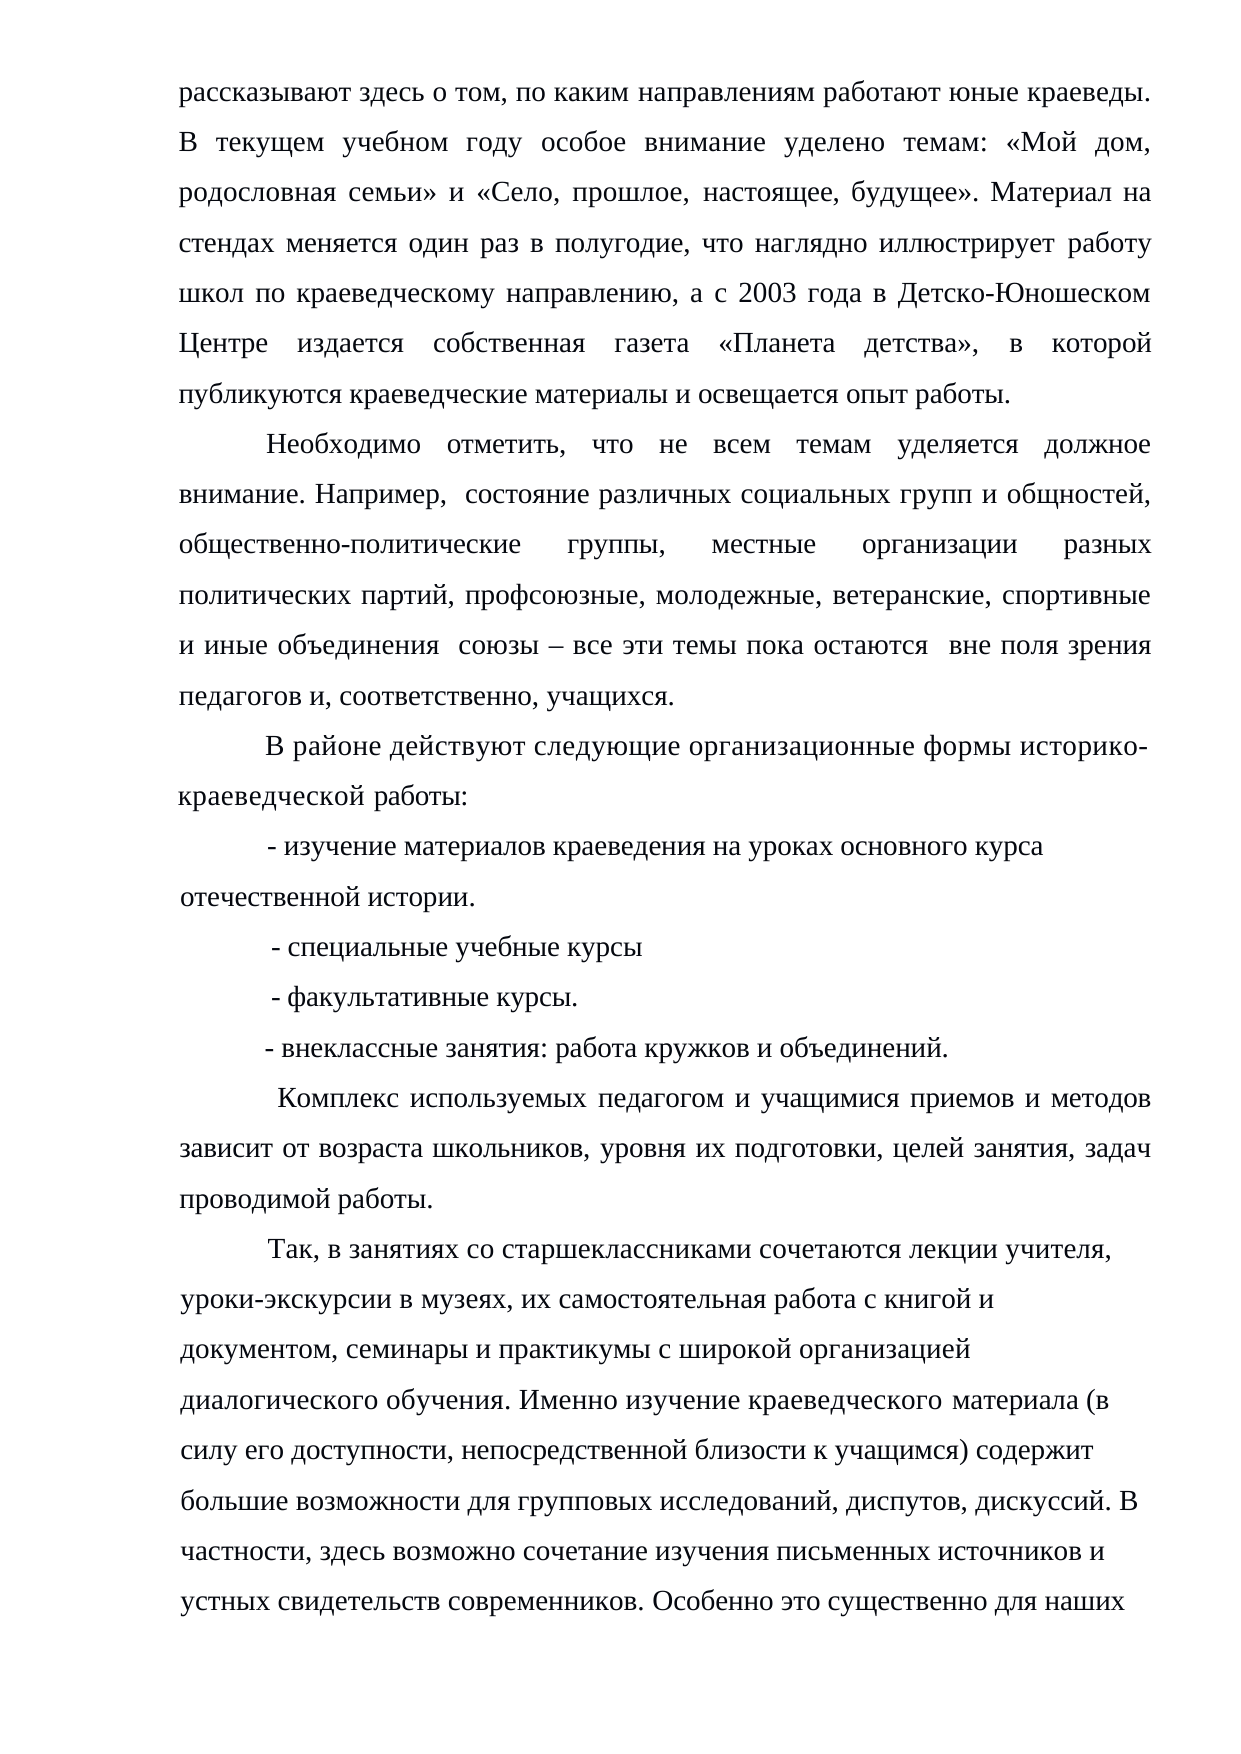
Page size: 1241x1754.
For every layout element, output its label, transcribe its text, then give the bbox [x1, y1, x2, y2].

text Комплекс используемых педагогом и учащимися приемов и методов зависит от возраста школьников, уровня их подготовки, целей занятия, задач проводимой работы. [179, 1080, 1152, 1214]
text - внеклассные занятия: работа кружков и объединений. [177, 1030, 1152, 1063]
text Необходимо отметить, что не всем темам уделяется должное внимание. Например, состояние различных социальных групп и общностей, общественно-политические группы, местные организации разных политических партий, профсоюзные, молодежные, ветеранские, спортивные и иные объединения союзы – все эти темы пока остаются вне поля зрения педагогов и, соответственно, учащихся. [179, 426, 1152, 711]
text В районе действуют следующие организационные формы историко-краеведческой работы: [178, 728, 1150, 812]
text - факультативные курсы. [184, 979, 1152, 1013]
text - специальные учебные курсы [184, 929, 1152, 963]
text - изучение материалов краеведения на уроках основного курса отечественной истории. [180, 828, 1152, 912]
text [178, 74, 1152, 409]
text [180, 1231, 1152, 1617]
